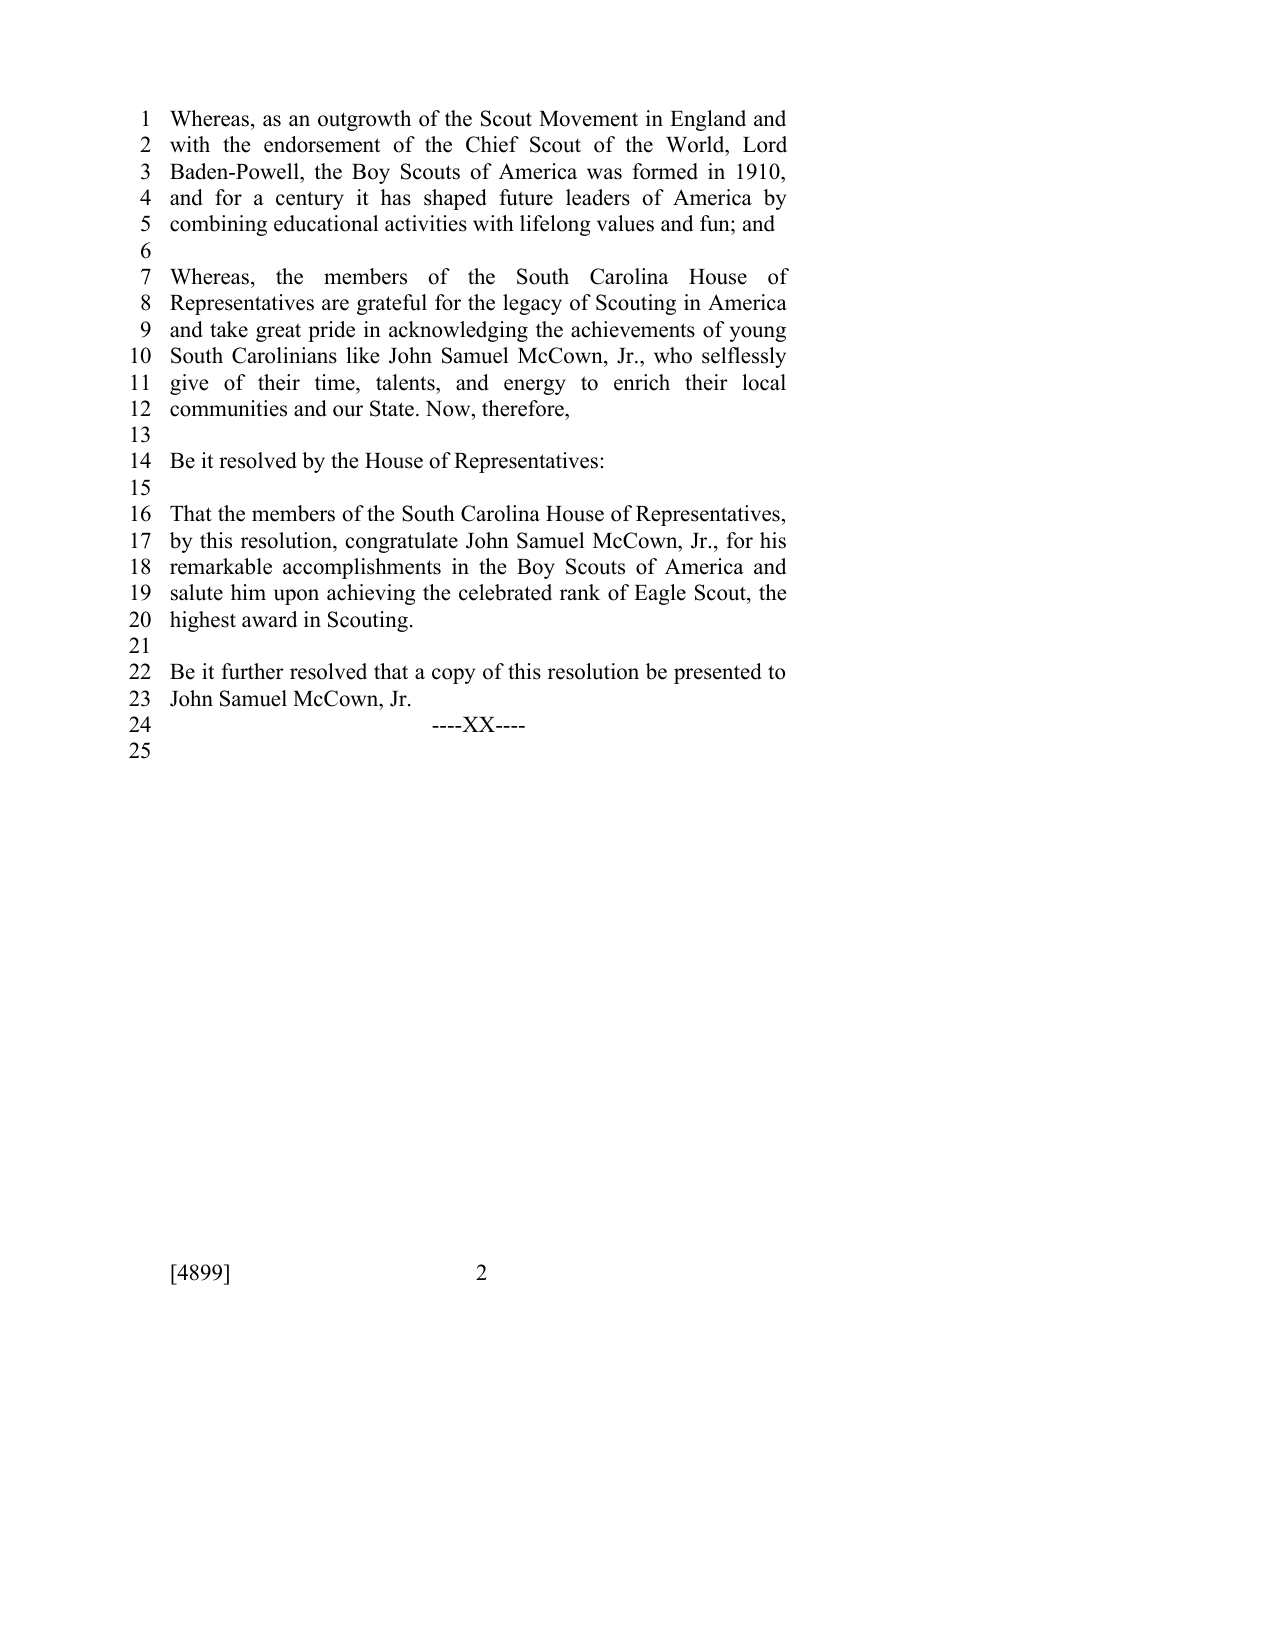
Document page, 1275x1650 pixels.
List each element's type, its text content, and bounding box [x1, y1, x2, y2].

text Whereas, the members of the South Carolina House of Representatives are grateful for the legacy of Scouting in America and take great pride in acknowledging the achievements of young South Carolinians like John Samuel McCown, Jr., who selflessly give of their time, talents, and energy to enrich their local communities and our State. Now, therefore, [169, 263, 787, 421]
text Be it resolved by the House of Representatives: [169, 448, 787, 474]
text That the members of the South Carolina House of Representatives, by this resolution, congratulate John Samuel McCown, Jr., for his remarkable accomplishments in the Boy Scouts of America and salute him upon achieving the celebrated rank of Eagle Scout, the highest award in Scouting. [169, 500, 787, 632]
text Whereas, as an outgrowth of the Scout Movement in England and with the endorsement of the Chief Scout of the World, Lord Baden-Powell, the Boy Scouts of America was formed in 1910, and for a century it has shaped future leaders of America by combining educational activities with lifelong values and fun; and [169, 105, 787, 237]
text Be it further resolved that a copy of this resolution be presented to John Samuel McCown, Jr. [169, 658, 787, 711]
text ----XX---- [169, 711, 787, 737]
